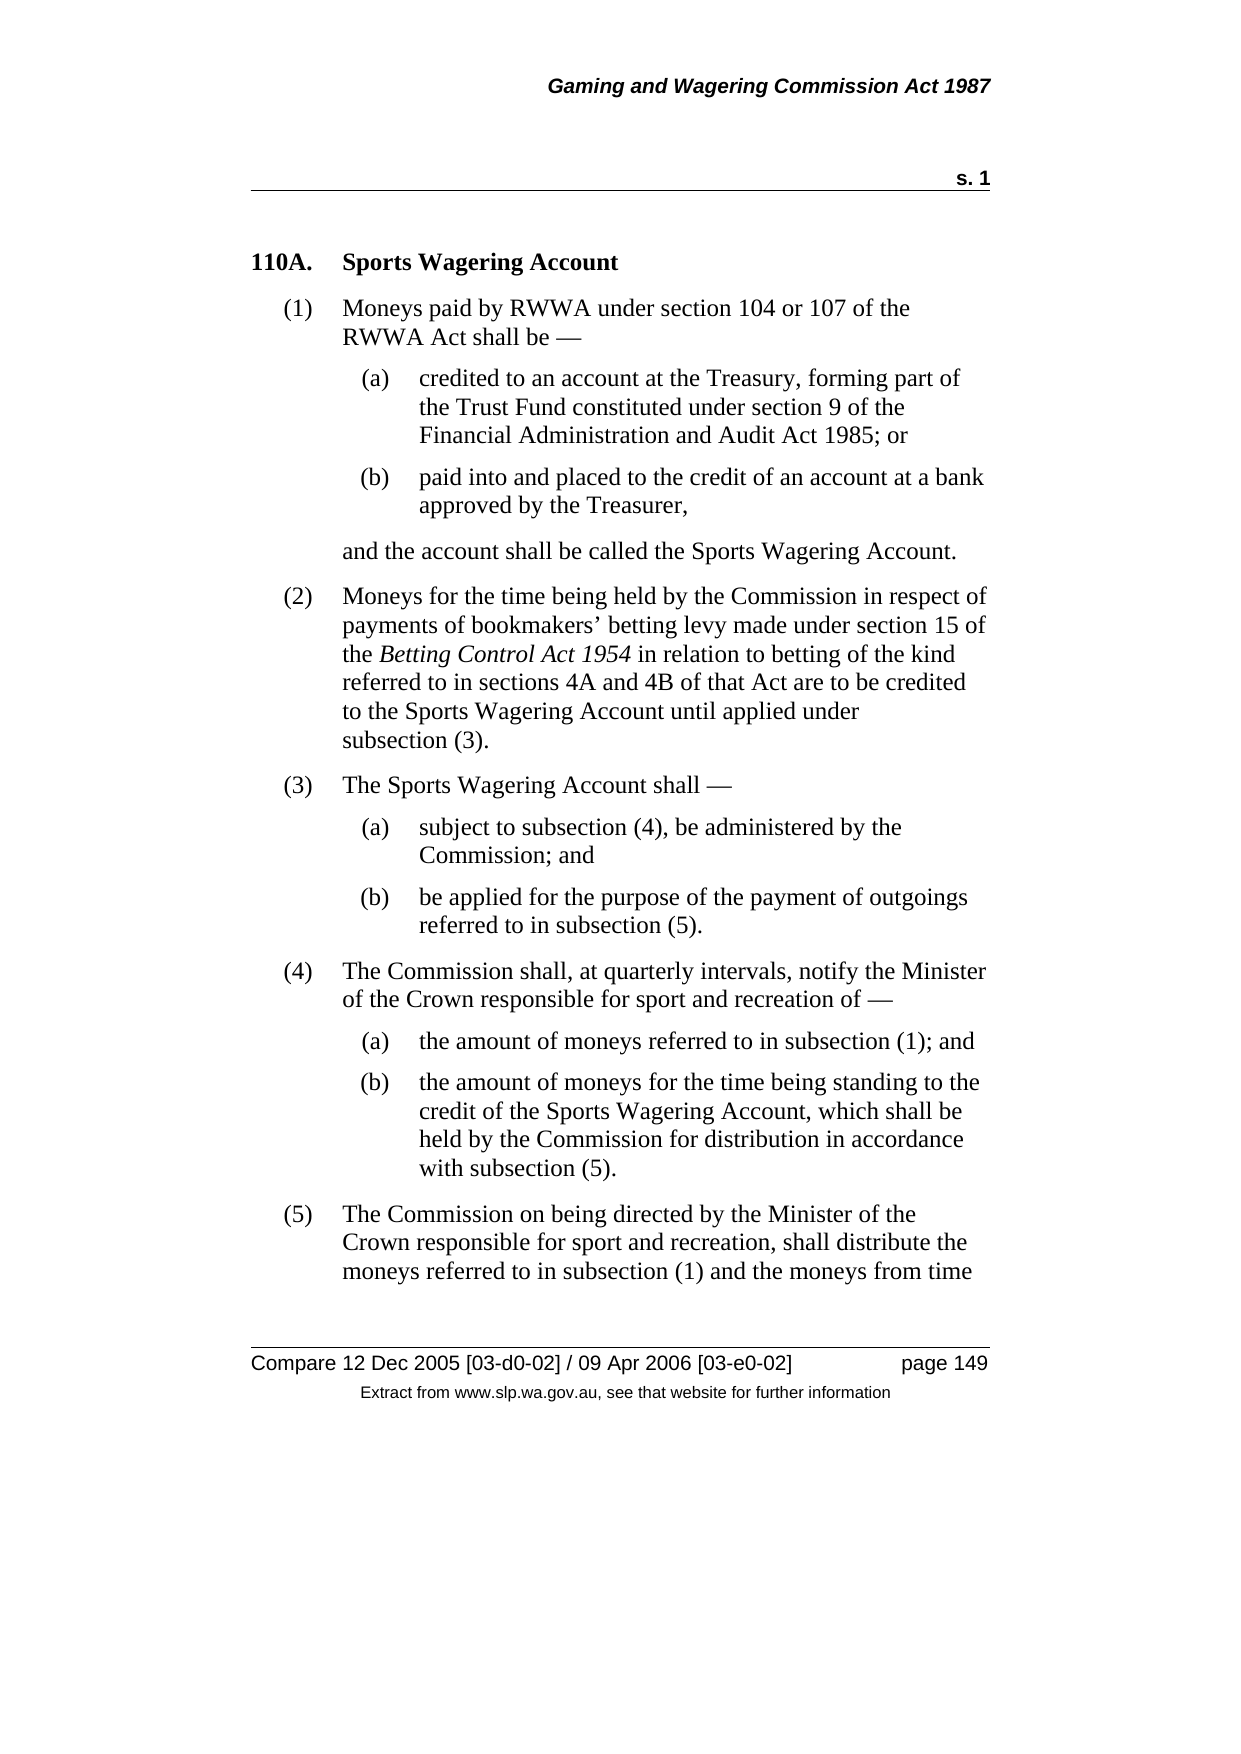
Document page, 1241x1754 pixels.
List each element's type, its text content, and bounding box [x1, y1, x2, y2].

text (a) subject to subsection (4), be administered by the Commission; and [251, 812, 990, 869]
text (b) be applied for the purpose of the payment of outgoings referred to in subsection (5). [251, 882, 990, 939]
text (3) The Sports Wagering Account shall — [251, 770, 990, 799]
text (4) The Commission shall, at quarterly intervals, notify the Minister of the Crown responsible for sport and recreation of — [251, 956, 990, 1013]
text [251, 1199, 990, 1285]
text and the account shall be called the Sports Wagering Account. [251, 536, 990, 564]
text (b) paid into and placed to the credit of an account at a bank approved by the Treasurer, [251, 462, 990, 519]
text (a) credited to an account at the Treasury, forming part of the Trust Fund constituted under section 9 of the Financial Administration and Audit Act 1985; or [251, 363, 990, 449]
text (b) the amount of moneys for the time being standing to the credit of the Sports Wagering Account, which shall be held by the Commission for distribution in accordance with subsection (5). [251, 1067, 990, 1182]
text (1) Moneys paid by RWWA under section 104 or 107 of the RWWA Act shall be — [251, 293, 990, 350]
text (a) the amount of moneys referred to in subsection (1); and [251, 1026, 990, 1054]
subtitle 110A. Sports Wagering Account [251, 247, 990, 276]
text (2) Moneys for the time being held by the Commission in respect of payments of bookmakers’ betting levy made under section 15 of the Betting Control Act 1954 in relation to betting of the kind referred to in sections 4A and 4B of that Act are to be credited to the Sports Wagering Account until applied under subsection (3). [251, 581, 990, 754]
